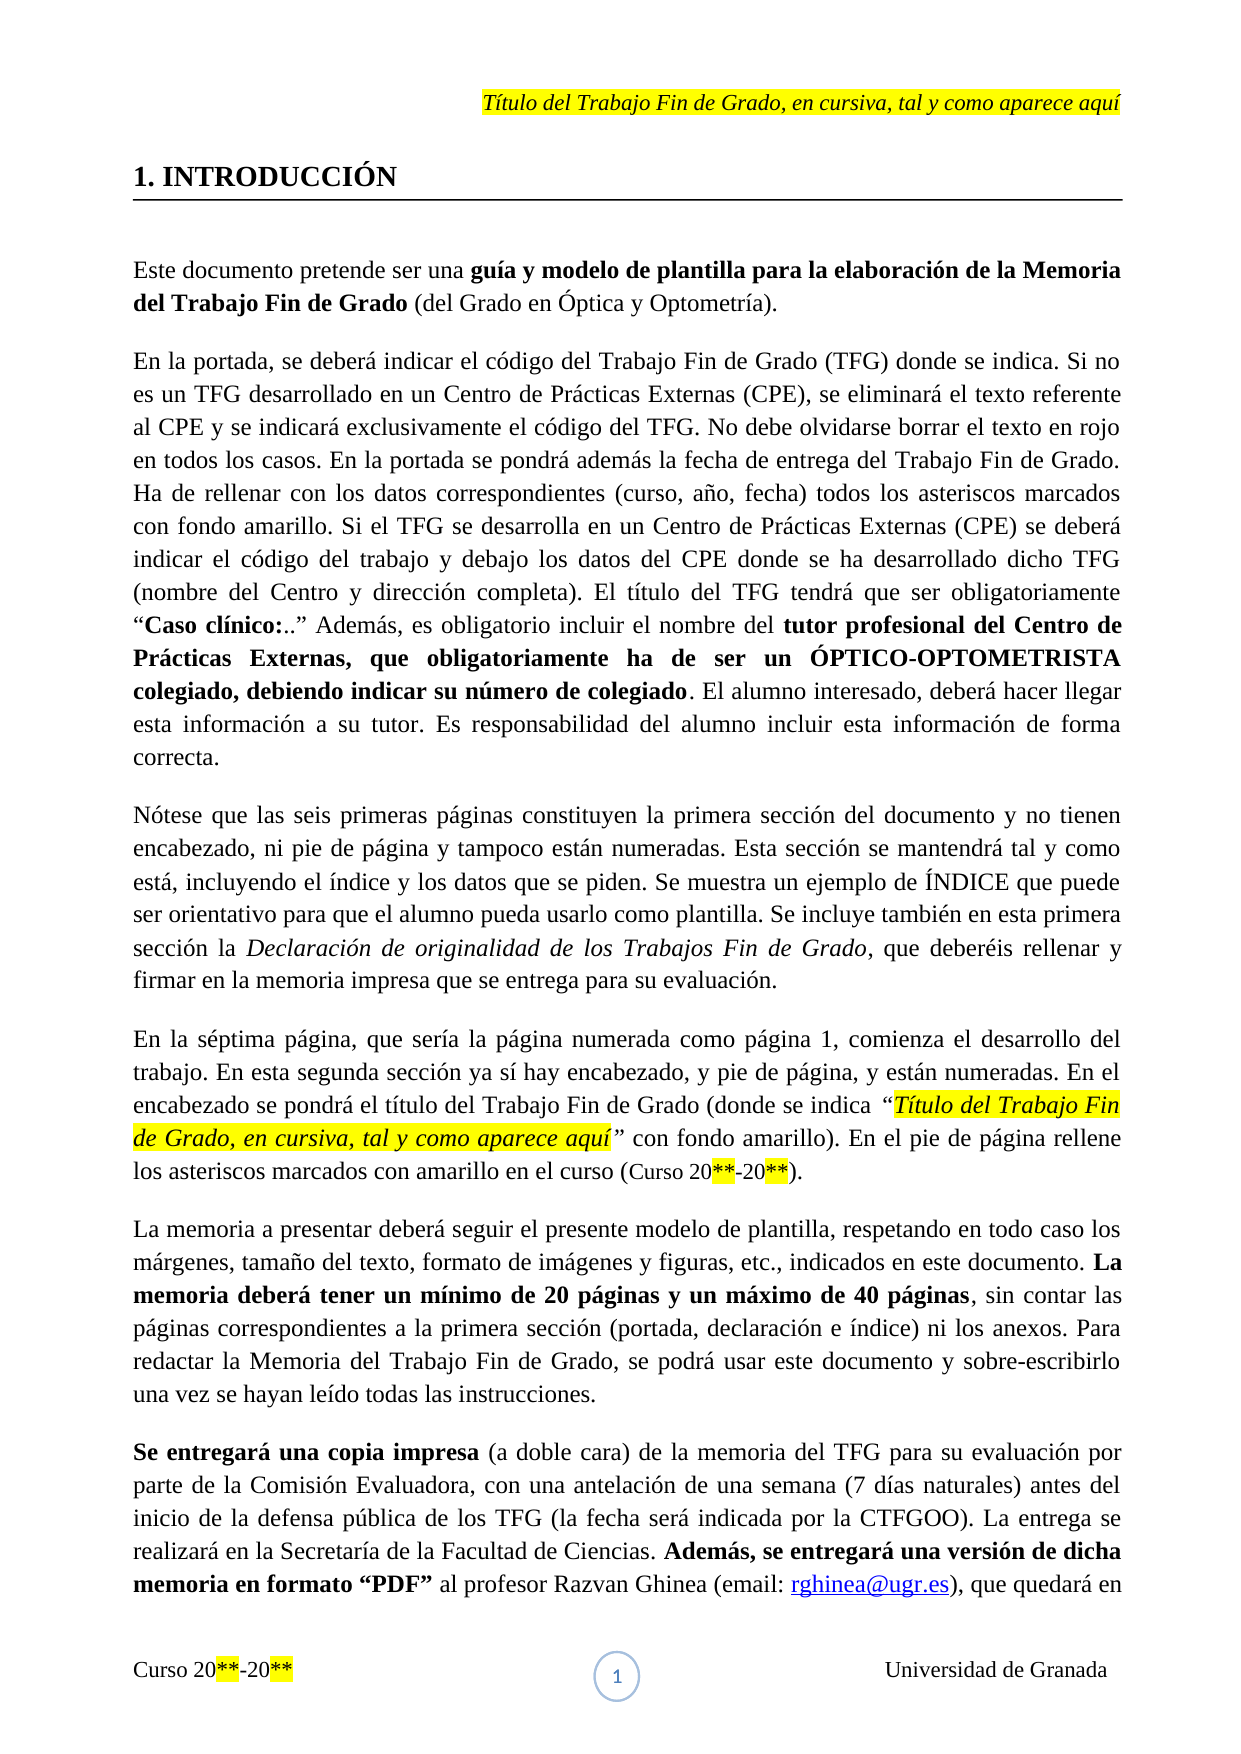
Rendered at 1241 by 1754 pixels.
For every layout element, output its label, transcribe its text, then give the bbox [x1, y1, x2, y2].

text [133, 1437, 1122, 1598]
text En la séptima página, que sería la página numerada como página 1, comienza el desarrollo del trabajo. En esta segunda sección ya sí hay encabezado, y pie de página, y están numeradas. En el encabezado se pondrá el título del Trabajo Fin de Grado (donde se indica “Título del Trabajo Fin de Grado, en cursiva, tal y como aparece aquí” con fondo amarillo). En el pie de página rellene los asteriscos marcados con amarillo en el curso (Curso 20**-20**). [133, 1024, 1122, 1184]
text La memoria a presentar deberá seguir el presente modelo de plantilla, respetando en todo caso los márgenes, tamaño del texto, formato de imágenes y figuras, etc., indicados en este documento. La memoria deberá tener un mínimo de 20 páginas y un máximo de 40 páginas, sin contar las páginas correspondientes a la primera sección (portada, declaración e índice) ni los anexos. Para redactar la Memoria del Trabajo Fin de Grado, se podrá usar este documento y sobre-escribirlo una vez se hayan leído todas las instrucciones. [133, 1214, 1122, 1408]
text Este documento pretende ser una guía y modelo de plantilla para la elaboración de la Memoria del Trabajo Fin de Grado (del Grado en Óptica y Optometría). [133, 255, 1122, 317]
text Nótese que las seis primeras páginas constituyen la primera sección del documento y no tienen encabezado, ni pie de página y tampoco están numeradas. Esta sección se mantendrá tal y como está, incluyendo el índice y los datos que se piden. Se muestra un ejemplo de ÍNDICE que puede ser orientativo para que el alumno pueda usarlo como plantilla. Se incluye también en esta primera sección la Declaración de originalidad de los Trabajos Fin de Grado, que deberéis rellenar y firmar en la memoria impresa que se entrega para su evaluación. [133, 801, 1122, 994]
text 1. INTRODUCCIÓN [133, 159, 1122, 192]
text En la portada, se deberá indicar el código del Trabajo Fin de Grado (TFG) donde se indica. Si no es un TFG desarrollado en un Centro de Prácticas Externas (CPE), se eliminará el texto referente al CPE y se indicará exclusivamente el código del TFG. No debe olvidarse borrar el texto en rojo en todos los casos. En la portada se pondrá además la fecha de entrega del Trabajo Fin de Grado. Ha de rellenar con los datos correspondientes (curso, año, fecha) todos los asteriscos marcados con fondo amarillo. Si el TFG se desarrolla en un Centro de Prácticas Externas (CPE) se deberá indicar el código del trabajo y debajo los datos del CPE donde se ha desarrollado dicho TFG (nombre del Centro y dirección completa). El título del TFG tendrá que ser obligatoriamente “Caso clínico:..” Además, es obligatorio incluir el nombre del tutor profesional del Centro de Prácticas Externas, que obligatoriamente ha de ser un ÓPTICO-OPTOMETRISTA colegiado, debiendo indicar su número de colegiado. El alumno interesado, deberá hacer llegar esta información a su tutor. Es responsabilidad del alumno incluir esta información de forma correcta. [133, 346, 1122, 771]
